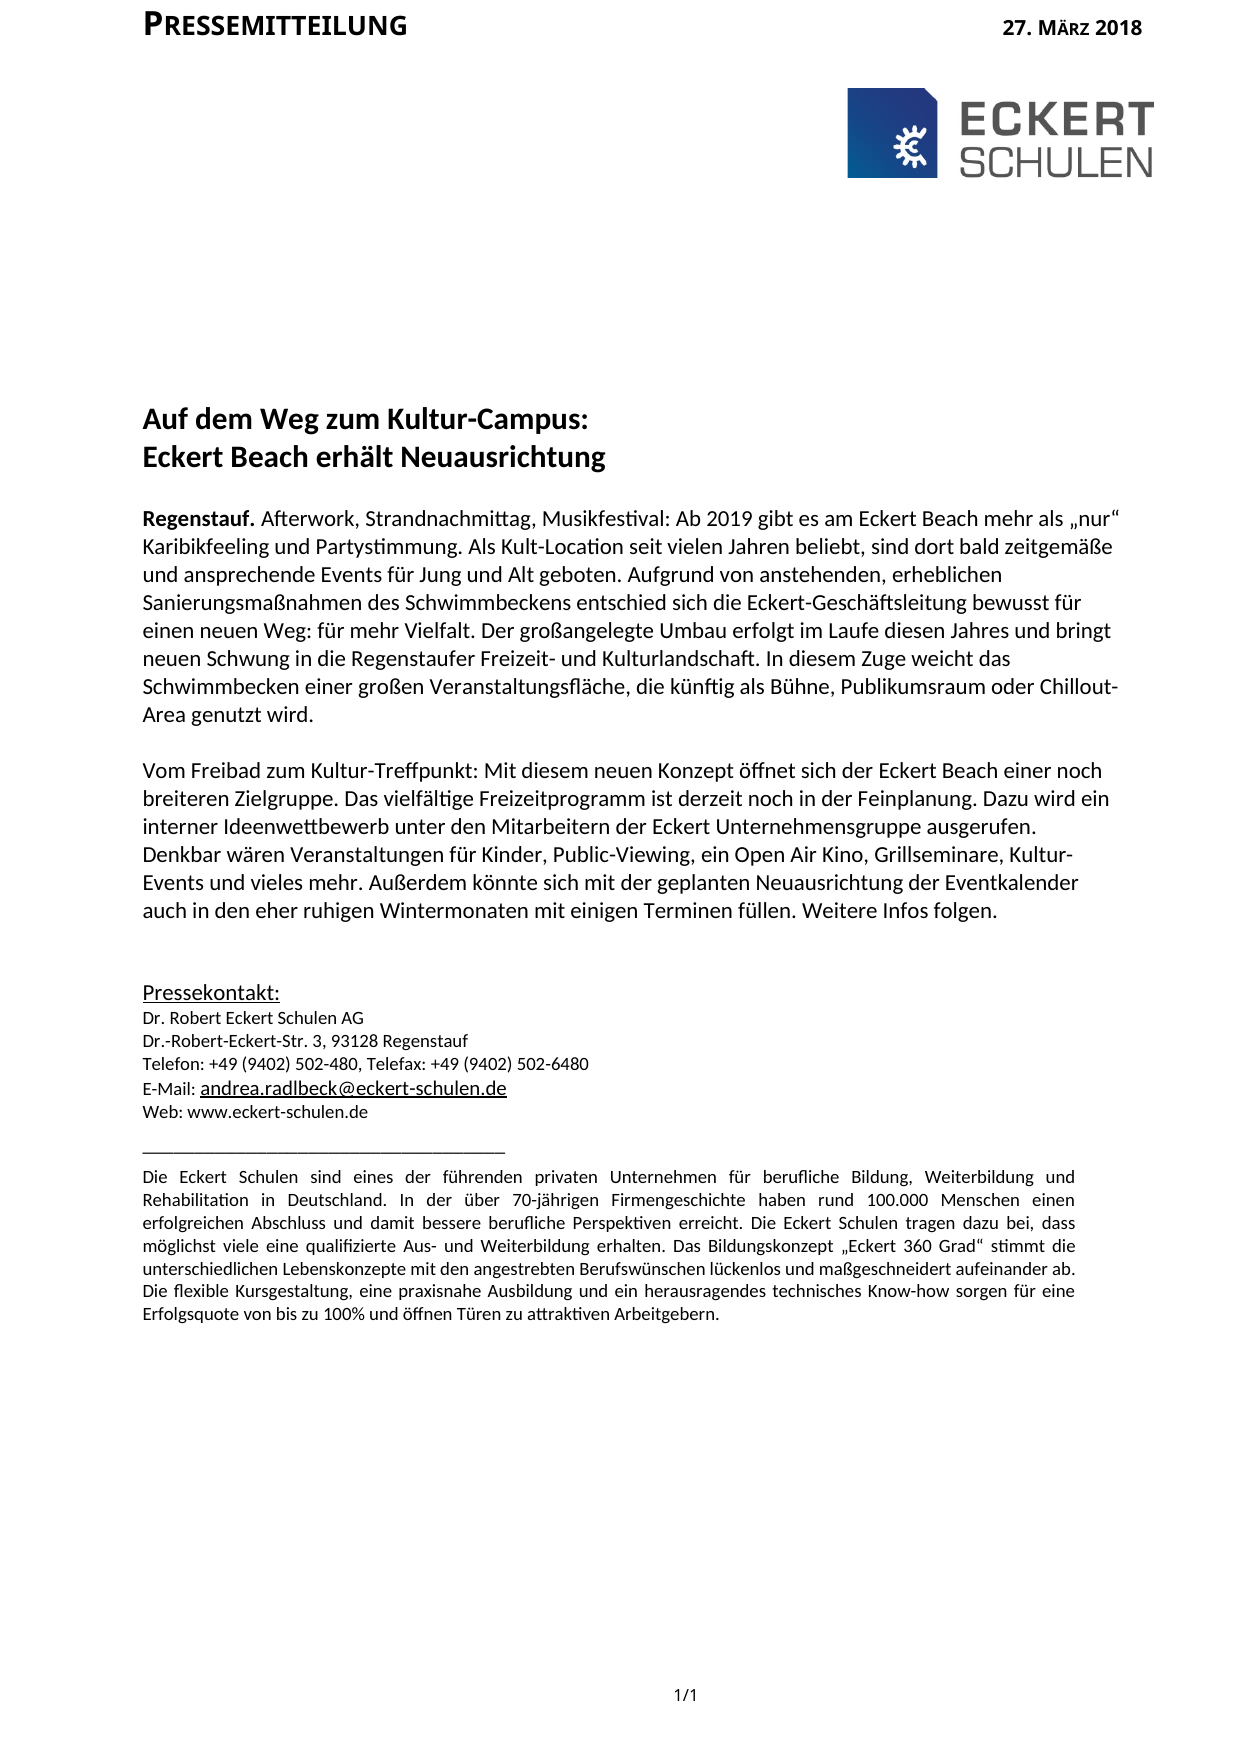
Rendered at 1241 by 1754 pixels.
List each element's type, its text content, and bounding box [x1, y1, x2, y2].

text E-Mail: andrea.radlbeck@eckert-schulen.de [142, 1075, 1119, 1100]
text Telefon: +49 (9402) 502-480, Telefax: +49 (9402) 502-6480 [142, 1052, 1119, 1075]
text Vom Freibad zum Kultur-Treffpunkt: Mit diesem neuen Konzept öffnet sich der Eckert Beach einer noch breiteren Zielgruppe. Das vielfältige Freizeitprogramm ist derzeit noch in der Feinplanung. Dazu wird ein interner Ideenwettbewerb unter den Mitarbeitern der Eckert Unternehmensgruppe ausgerufen. Denkbar wären Veranstaltungen für Kinder, Public-Viewing, ein Open Air Kino, Grillseminare, Kultur-Events und vieles mehr. Außerdem könnte sich mit der geplanten Neuausrichtung der Eventkalender auch in den eher ruhigen Wintermonaten mit einigen Terminen füllen. Weitere Infos folgen. [142, 756, 1122, 924]
text Dr. Robert Eckert Schulen AG [142, 1006, 1119, 1029]
subtitle Auf dem Weg zum Kultur-Campus: Eckert Beach erhält Neuausrichtung [142, 399, 1122, 475]
text Dr.-Robert-Eckert-Str. 3, 93128 Regenstauf [142, 1029, 1119, 1052]
text Regenstauf. Afterwork, Strandnachmittag, Musikfestival: Ab 2019 gibt es am Eckert Beach mehr als „nur“ Karibikfeeling und Partystimmung. Als Kult-Location seit vielen Jahren beliebt, sind dort bald zeitgemäße und ansprechende Events für Jung und Alt geboten. Aufgrund von anstehenden, erheblichen Sanierungsmaßnahmen des Schwimmbeckens entschied sich die Eckert-Geschäftsleitung bewusst für einen neuen Weg: für mehr Vielfalt. Der großangelegte Umbau erfolgt im Laufe diesen Jahres und bringt neuen Schwung in die Regenstaufer Freizeit- und Kulturlandschaft. In diesem Zuge weicht das Schwimmbecken einer großen Veranstaltungsfläche, die künftig als Bühne, Publikumsraum oder Chillout-Area genutzt wird. [142, 504, 1122, 728]
text ___________________________________ [142, 1131, 1077, 1157]
text Web: www.eckert-schulen.de [142, 1100, 1119, 1123]
picture [847, 88, 1154, 178]
text Die Eckert Schulen sind eines der führenden privaten Unternehmen für berufliche Bildung, Weiterbildung und Rehabilitation in Deutschland. In der über 70-jährigen Firmengeschichte haben rund 100.000 Menschen einen erfolgreichen Abschluss und damit bessere berufliche Perspektiven erreicht. Die Eckert Schulen tragen dazu bei, dass möglichst viele eine qualifizierte Aus- und Weiterbildung erhalten. Das Bildungskonzept „Eckert 360 Grad“ stimmt die unterschiedlichen Lebenskonzepte mit den angestrebten Berufswünschen lückenlos und maßgeschneidert aufeinander ab. Die flexible Kursgestaltung, eine praxisnahe Ausbildung und ein herausragendes technisches Know-how sorgen für eine Erfolgsquote von bis zu 100% und öffnen Türen zu attraktiven Arbeitgebern. [142, 1165, 1077, 1326]
subtitle Pressekontakt: [142, 978, 1122, 1006]
